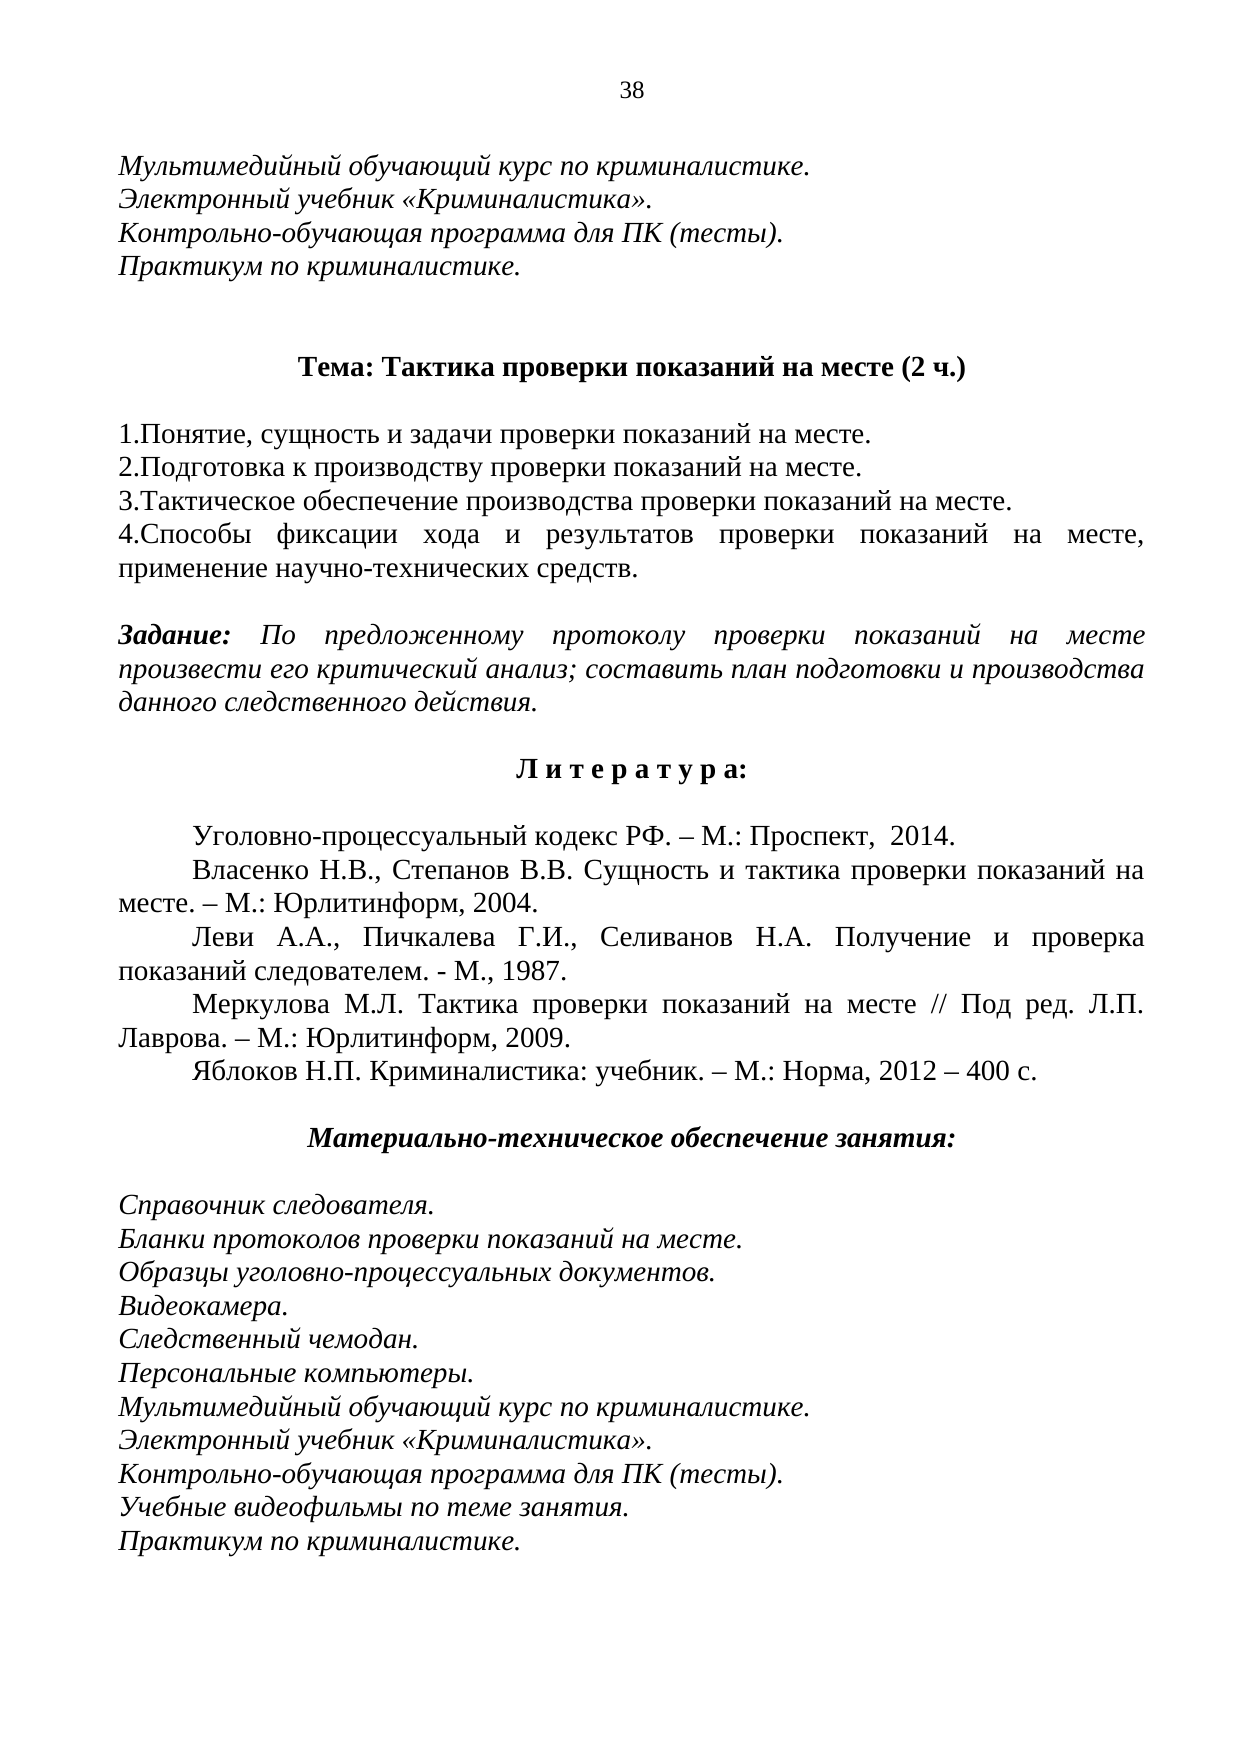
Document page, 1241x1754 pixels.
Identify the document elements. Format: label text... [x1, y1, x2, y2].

text 3.Тактическое обеспечение производства проверки показаний на месте. [118, 483, 1146, 517]
text Контрольно-обучающая программа для ПК (тесты). [118, 1456, 1146, 1489]
text Практикум по криминалистике. [118, 1523, 1146, 1556]
text Тема: Тактика проверки показаний на месте (2 ч.) [118, 349, 1146, 382]
text Контрольно-обучающая программа для ПК (тесты). [118, 215, 1146, 248]
text Видеокамера. [118, 1288, 1146, 1322]
text Материально-техническое обеспечение занятия: [118, 1120, 1146, 1154]
text Практикум по криминалистике. [118, 248, 1146, 282]
text Образцы уголовно-процессуальных документов. [118, 1254, 1146, 1288]
text Уголовно-процессуальный кодекс РФ. – М.: Проспект, 2014. [118, 818, 1146, 852]
text Справочник следователя. [118, 1187, 1146, 1221]
text Задание: По предложенному протоколу проверки показаний на месте произвести его критический анализ; составить план подготовки и производства данного следственного действия. [118, 617, 1146, 718]
text Бланки протоколов проверки показаний на месте. [118, 1221, 1146, 1254]
text Мультимедийный обучающий курс по криминалистике. [118, 148, 1146, 181]
text Л и т е р а т у р а: [118, 751, 1146, 785]
text Электронный учебник «Криминалистика». [118, 181, 1146, 215]
text Меркулова М.Л. Тактика проверки показаний на месте // Под ред. Л.П. Лаврова. – М.: Юрлитинформ, 2009. [118, 986, 1146, 1053]
text Мультимедийный обучающий курс по криминалистике. [118, 1389, 1146, 1422]
text Персональные компьютеры. [118, 1355, 1146, 1389]
text 2.Подготовка к производству проверки показаний на месте. [118, 449, 1146, 483]
text Яблоков Н.П. Криминалистика: учебник. – М.: Норма, 2012 – 400 с. [118, 1053, 1146, 1087]
text Власенко Н.В., Степанов В.В. Сущность и тактика проверки показаний на месте. – М.: Юрлитинформ, 2004. [118, 852, 1146, 919]
text 1.Понятие, сущность и задачи проверки показаний на месте. [118, 416, 1146, 449]
text Леви А.А., Пичкалева Г.И., Селиванов Н.А. Получение и проверка показаний следователем. - М., 1987. [118, 919, 1146, 986]
text Учебные видеофильмы по теме занятия. [118, 1489, 1146, 1523]
text Следственный чемодан. [118, 1322, 1146, 1355]
text 4.Способы фиксации хода и результатов проверки показаний на месте, применение научно-технических средств. [118, 517, 1146, 584]
text Электронный учебник «Криминалистика». [118, 1422, 1146, 1456]
